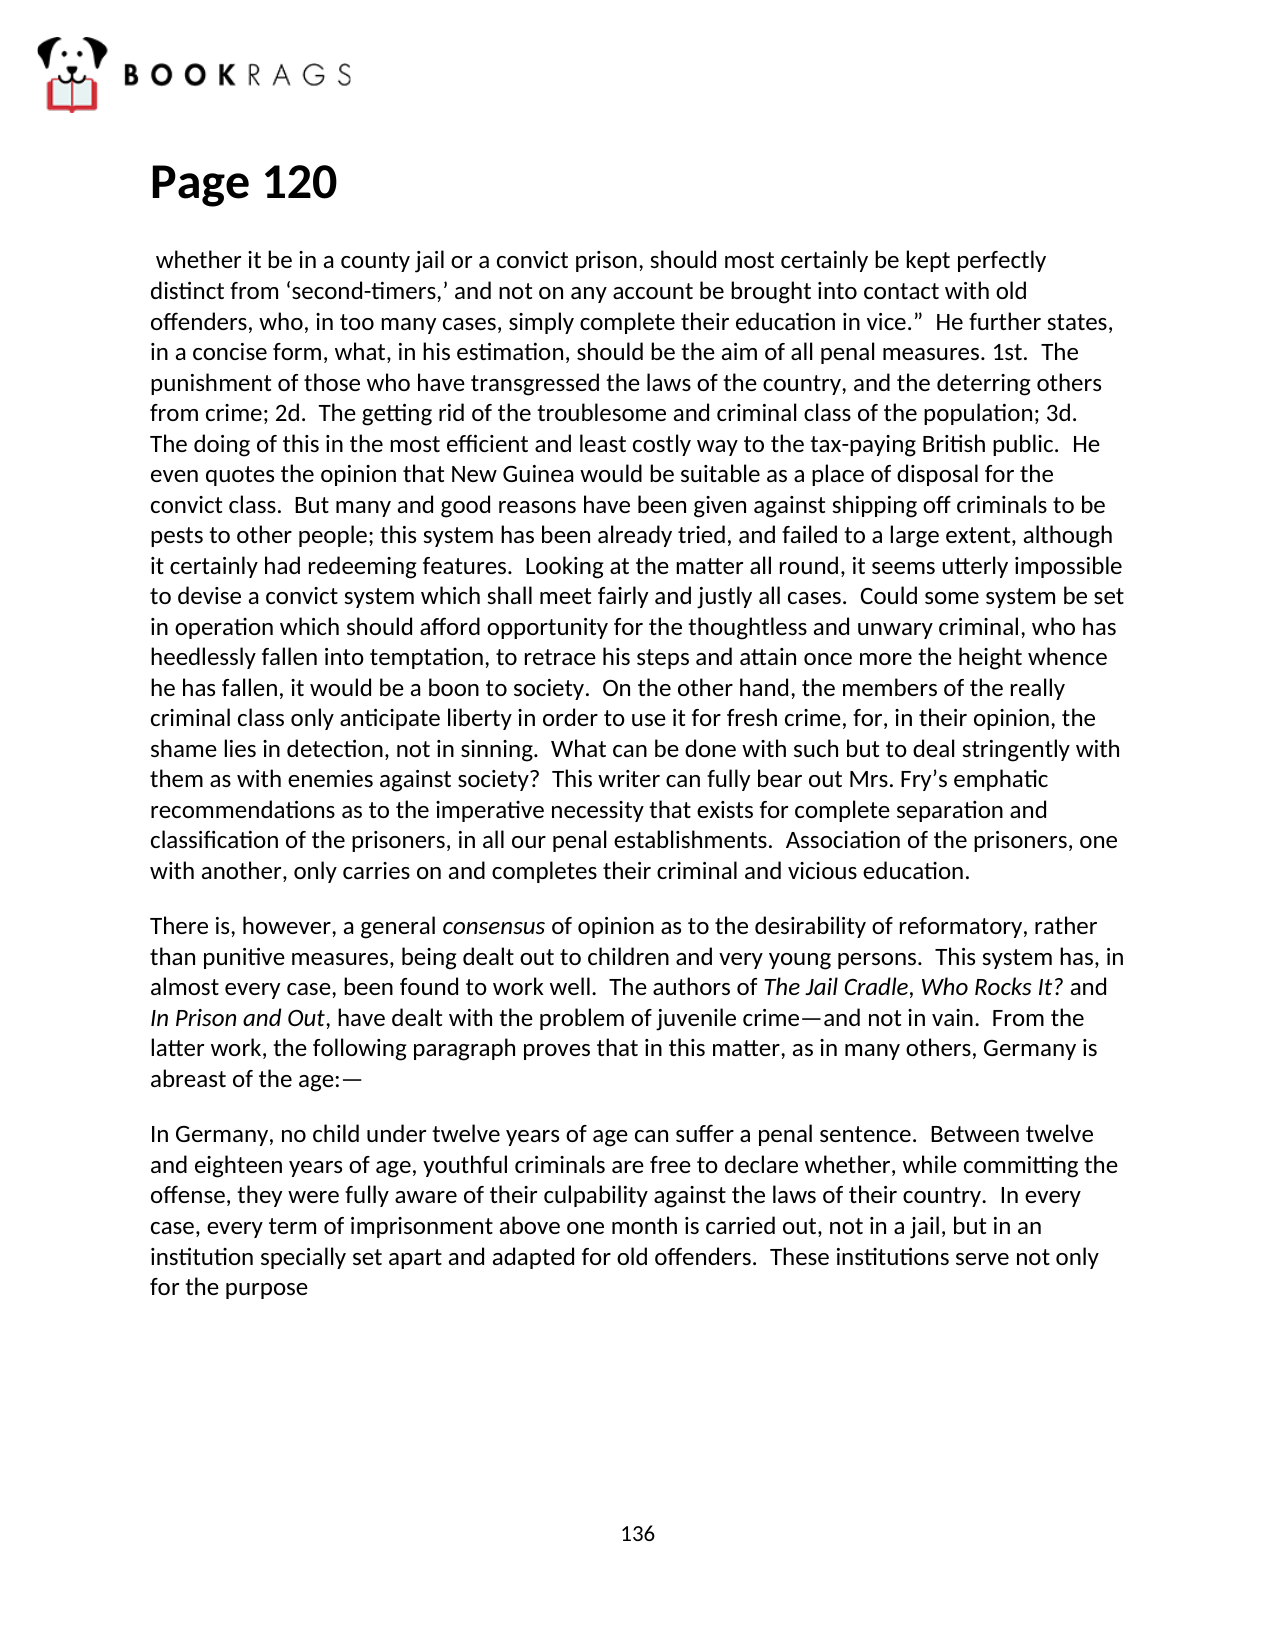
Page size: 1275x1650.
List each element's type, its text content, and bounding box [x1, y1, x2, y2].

text In Germany, no child under twelve years of age can suffer a penal sentence. Between twelve and eighteen years of age, youthful criminals are free to declare whether, while committing the offense, they were fully aware of their culpability against the laws of their country. In every case, every term of imprisonment above one month is carried out, not in a jail, but in an institution specially set apart and adapted for old offenders. These institutions serve not only for the purpose [150, 1119, 1125, 1302]
text whether it be in a county jail or a convict prison, should most certainly be kept perfectly distinct from ‘second-timers,’ and not on any account be brought into contact with old offenders, who, in too many cases, simply complete their education in vice.” He further states, in a concise form, what, in his estimation, should be the aim of all penal measures. 1st. The punishment of those who have transgressed the laws of the country, and the deterring others from crime; 2d. The getting rid of the troublesome and criminal class of the population; 3d. The doing of this in the most efficient and least costly way to the tax-paying British public. He even quotes the opinion that New Guinea would be suitable as a place of disposal for the convict class. But many and good reasons have been given against shipping off criminals to be pests to other people; this system has been already tried, and failed to a large extent, although it certainly had redeeming features. Looking at the matter all round, it seems utterly impossible to devise a convict system which shall meet fairly and justly all cases. Could some system be set in operation which should afford opportunity for the thoughtless and unwary criminal, who has heedlessly fallen into temptation, to retrace his steps and attain once more the height whence he has fallen, it would be a boon to society. On the other hand, the members of the really criminal class only anticipate liberty in order to use it for fresh crime, for, in their opinion, the shame lies in detection, not in sinning. What can be done with such but to deal stringently with them as with enemies against society? This writer can fully bear out Mrs. Fry’s emphatic recommendations as to the imperative necessity that exists for complete separation and classification of the prisoners, in all our penal establishments. Association of the prisoners, one with another, only carries on and completes their criminal and vicious education. [150, 244, 1125, 886]
text Page 120 [150, 150, 1125, 211]
text There is, however, a general consensus of opinion as to the desirability of reformatory, rather than punitive measures, being dealt out to children and very young persons. This system has, in almost every case, been found to work well. The authors of The Jail Cradle, Who Rocks It? and In Prison and Out, have dealt with the problem of juvenile crime—­and not in vain. From the latter work, the following paragraph proves that in this matter, as in many others, Germany is abreast of the age:—­ [150, 911, 1125, 1094]
picture [37, 37, 351, 113]
